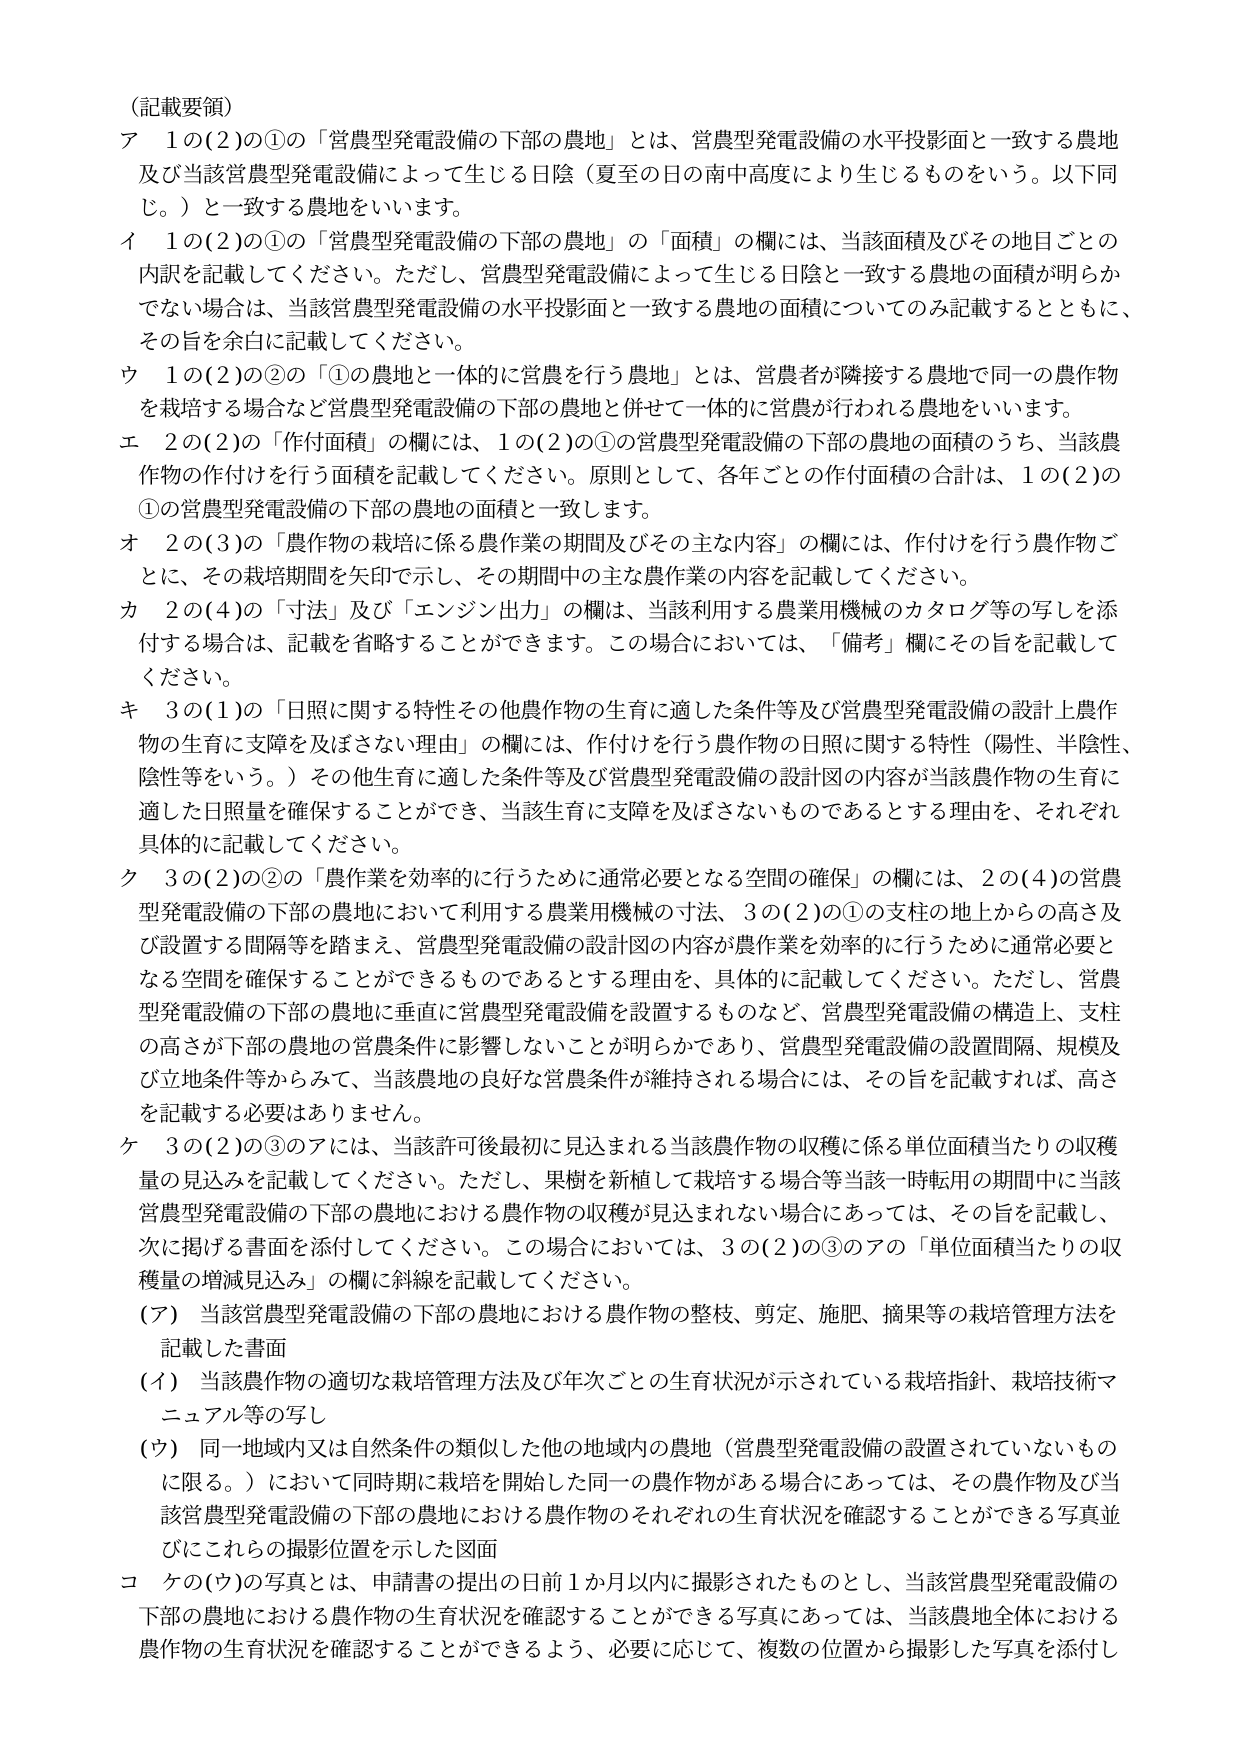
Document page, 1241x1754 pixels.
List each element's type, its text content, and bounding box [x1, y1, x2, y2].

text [118, 1564, 1122, 1665]
text ク ３の(２)の②の「農作業を効率的に行うために通常必要となる空間の確保」の欄には、２の(４)の営農型発電設備の下部の農地において利用する農業用機械の寸法、３の(２)の①の支柱の地上からの高さ及び設置する間隔等を踏まえ、営農型発電設備の設計図の内容が農作業を効率的に行うために通常必要となる空間を確保することができるものであるとする理由を、具体的に記載してください。ただし、営農型発電設備の下部の農地に垂直に営農型発電設備を設置するものなど、営農型発電設備の構造上、支柱の高さが下部の農地の営農条件に影響しないことが明らかであり、営農型発電設備の設置間隔、規模及び立地条件等からみて、当該農地の良好な営農条件が維持される場合には、その旨を記載すれば、高さを記載する必要はありません。 [118, 860, 1122, 1128]
text キ ３の(１)の「日照に関する特性その他農作物の生育に適した条件等及び営農型発電設備の設計上農作物の生育に支障を及ぼさない理由」の欄には、作付けを行う農作物の日照に関する特性（陽性、半陰性、陰性等をいう。）その他生育に適した条件等及び営農型発電設備の設計図の内容が当該農作物の生育に適した日照量を確保することができ、当該生育に支障を及ぼさないものであるとする理由を、それぞれ具体的に記載してください。 [118, 692, 1122, 860]
text カ ２の(４)の「寸法」及び「エンジン出力」の欄は、当該利用する農業用機械のカタログ等の写しを添付する場合は、記載を省略することができます。この場合においては、「備考」欄にその旨を記載してください。 [118, 592, 1122, 692]
text イ １の(２)の①の「営農型発電設備の下部の農地」の「面積」の欄には、当該面積及びその地目ごとの内訳を記載してください。ただし、営農型発電設備によって生じる日陰と一致する農地の面積が明らかでない場合は、当該営農型発電設備の水平投影面と一致する農地の面積についてのみ記載するとともに、その旨を余白に記載してください。 [118, 223, 1122, 357]
text エ ２の(２)の「作付面積」の欄には、１の(２)の①の営農型発電設備の下部の農地の面積のうち、当該農作物の作付けを行う面積を記載してください。原則として、各年ごとの作付面積の合計は、１の(２)の①の営農型発電設備の下部の農地の面積と一致します。 [118, 424, 1122, 525]
text オ ２の(３)の「農作物の栽培に係る農作業の期間及びその主な内容」の欄には、作付けを行う農作物ごとに、その栽培期間を矢印で示し、その期間中の主な農作業の内容を記載してください。 [118, 525, 1122, 592]
text (ウ) 同一地域内又は自然条件の類似した他の地域内の農地（営農型発電設備の設置されていないものに限る。）において同時期に栽培を開始した同一の農作物がある場合にあっては、その農作物及び当該営農型発電設備の下部の農地における農作物のそれぞれの生育状況を確認することができる写真並びにこれらの撮影位置を示した図面 [140, 1430, 1122, 1564]
text ウ １の(２)の②の「①の農地と一体的に営農を行う農地」とは、営農者が隣接する農地で同一の農作物を栽培する場合など営農型発電設備の下部の農地と併せて一体的に営農が行われる農地をいいます。 [118, 357, 1122, 424]
text (ア) 当該営農型発電設備の下部の農地における農作物の整枝、剪定、施肥、摘果等の栽培管理方法を記載した書面 [140, 1296, 1122, 1363]
text ア １の(２)の①の「営農型発電設備の下部の農地」とは、営農型発電設備の水平投影面と一致する農地及び当該営農型発電設備によって生じる日陰（夏至の日の南中高度により生じるものをいう。以下同じ。）と一致する農地をいいます。 [118, 122, 1122, 223]
text ケ ３の(２)の③のアには、当該許可後最初に見込まれる当該農作物の収穫に係る単位面積当たりの収穫量の見込みを記載してください。ただし、果樹を新植して栽培する場合等当該一時転用の期間中に当該営農型発電設備の下部の農地における農作物の収穫が見込まれない場合にあっては、その旨を記載し、次に掲げる書面を添付してください。この場合においては、３の(２)の③のアの「単位面積当たりの収穫量の増減見込み」の欄に斜線を記載してください。 [118, 1128, 1122, 1296]
text (イ) 当該農作物の適切な栽培管理方法及び年次ごとの生育状況が示されている栽培指針、栽培技術マニュアル等の写し [140, 1363, 1122, 1430]
text （記載要領） [118, 89, 1122, 122]
